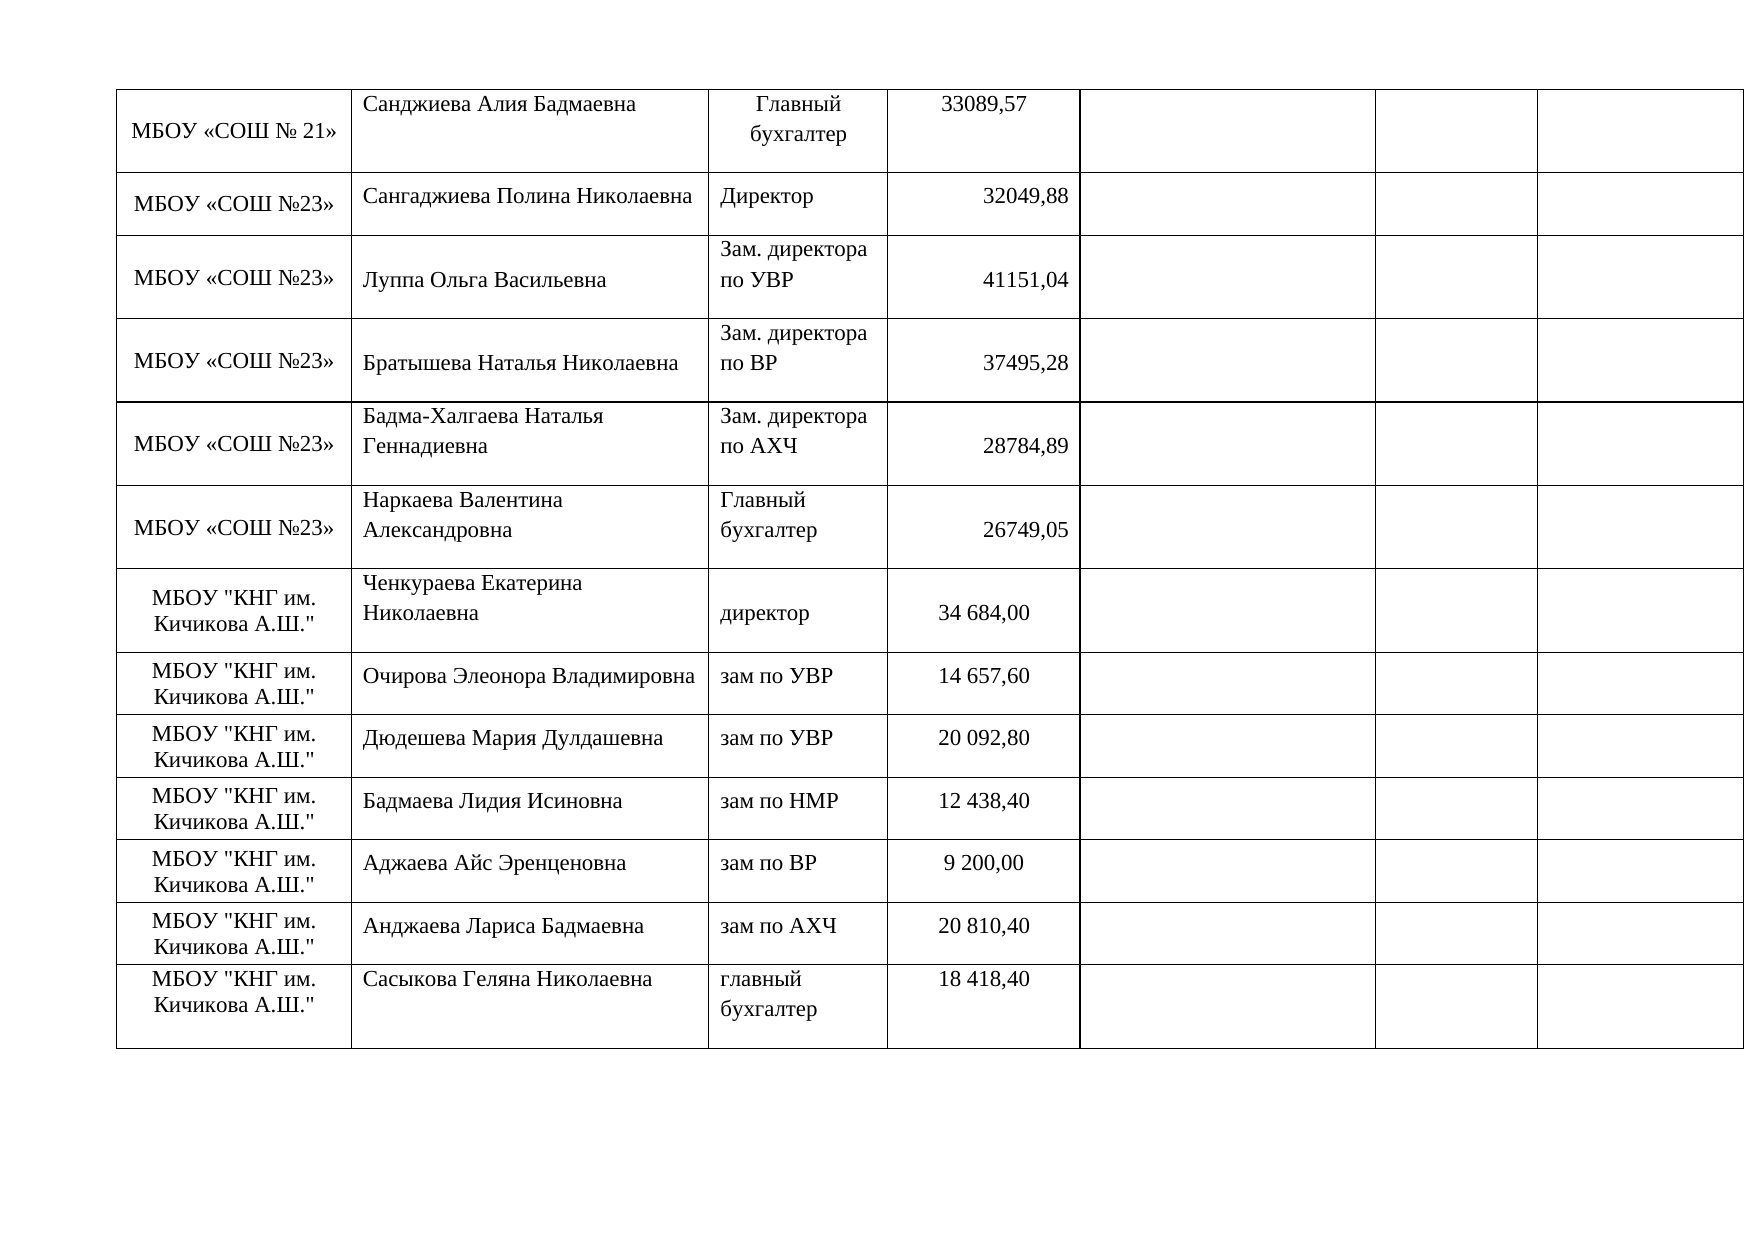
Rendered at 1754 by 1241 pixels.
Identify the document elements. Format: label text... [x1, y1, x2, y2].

table_cell 28784,89 [888, 403, 1079, 485]
table_cell 32049,88 [888, 173, 1079, 234]
table_cell [1538, 486, 1743, 568]
table_cell зам по АХЧ [709, 903, 887, 964]
table_cell [1081, 653, 1375, 714]
table_cell Луппа Ольга Васильевна [352, 236, 708, 318]
table_cell Зам. директора по УВР [709, 236, 887, 318]
table_cell [1376, 903, 1537, 964]
table_cell [1081, 778, 1375, 839]
table_cell МБОУ "КНГ им. Кичикова А.Ш." [117, 903, 351, 964]
table_cell [1376, 715, 1537, 777]
table_cell [1376, 653, 1537, 714]
table_cell Директор [709, 173, 887, 234]
table_cell [1538, 715, 1743, 777]
table_cell [1081, 236, 1375, 318]
table_cell [1538, 965, 1743, 1048]
table_cell [1376, 486, 1537, 568]
table_cell Сангаджиева Полина Николаевна [352, 173, 708, 234]
table_cell Братышева Наталья Николаевна [352, 319, 708, 401]
table_cell [1081, 903, 1375, 964]
table_cell Сасыкова Геляна Николаевна [352, 965, 708, 1048]
table_cell [1081, 569, 1375, 652]
table_cell [1538, 653, 1743, 714]
table_cell [1376, 965, 1537, 1048]
table_cell [1376, 840, 1537, 902]
table_cell [1376, 569, 1537, 652]
table_cell МБОУ «СОШ №23» [117, 319, 351, 401]
table_cell зам по НМР [709, 778, 887, 839]
table_cell [1538, 236, 1743, 318]
table_cell [1081, 486, 1375, 568]
table_cell [1081, 403, 1375, 485]
table_cell Зам. директора по АХЧ [709, 403, 887, 485]
table_cell [1538, 403, 1743, 485]
table_cell [1538, 319, 1743, 401]
table_cell Ченкураева Екатерина Николаевна [352, 569, 708, 652]
table_cell [1376, 403, 1537, 485]
table_cell МБОУ «СОШ № 21» [117, 90, 351, 172]
table_cell [1081, 173, 1375, 234]
table_cell 9 200,00 [888, 840, 1079, 902]
table_cell 18 418,40 [888, 965, 1079, 1048]
table_cell 33089,57 [888, 90, 1079, 172]
table_cell [1538, 840, 1743, 902]
table_cell МБОУ «СОШ №23» [117, 486, 351, 568]
table_cell Дюдешева Мария Дулдашевна [352, 715, 708, 777]
table_cell [1081, 90, 1375, 172]
table_cell [1538, 569, 1743, 652]
table_cell Санджиева Алия Бадмаевна [352, 90, 708, 172]
table_cell Бадмаева Лидия Исиновна [352, 778, 708, 839]
table_cell 26749,05 [888, 486, 1079, 568]
table_cell [1081, 715, 1375, 777]
table_cell Бадма-Халгаева Наталья Геннадиевна [352, 403, 708, 485]
table_cell [1376, 90, 1537, 172]
table_cell МБОУ "КНГ им. Кичикова А.Ш." [117, 715, 351, 777]
table_cell [1538, 778, 1743, 839]
table_cell [1081, 840, 1375, 902]
table_cell Аджаева Айс Эренценовна [352, 840, 708, 902]
table_cell МБОУ «СОШ №23» [117, 236, 351, 318]
table_cell Главный бухгалтер [709, 90, 887, 172]
table_cell МБОУ «СОШ №23» [117, 173, 351, 234]
table_cell [1376, 173, 1537, 234]
table_cell 12 438,40 [888, 778, 1079, 839]
table_cell 20 810,40 [888, 903, 1079, 964]
table_cell МБОУ «СОШ №23» [117, 403, 351, 485]
table_cell 37495,28 [888, 319, 1079, 401]
table_cell Очирова Элеонора Владимировна [352, 653, 708, 714]
table_cell [1538, 173, 1743, 234]
table_cell МБОУ "КНГ им. Кичикова А.Ш." [117, 840, 351, 902]
table_cell Главный бухгалтер [709, 486, 887, 568]
table_cell [1538, 903, 1743, 964]
table_cell [1538, 90, 1743, 172]
table_cell [1376, 319, 1537, 401]
table_cell зам по УВР [709, 653, 887, 714]
table_cell [1376, 778, 1537, 839]
table_cell МБОУ "КНГ им. Кичикова А.Ш." [117, 569, 351, 652]
table_cell [1376, 236, 1537, 318]
table_cell 41151,04 [888, 236, 1079, 318]
table_cell 34 684,00 [888, 569, 1079, 652]
table_cell МБОУ "КНГ им. Кичикова А.Ш." [117, 778, 351, 839]
table_cell зам по УВР [709, 715, 887, 777]
table_cell Анджаева Лариса Бадмаевна [352, 903, 708, 964]
table_cell Зам. директора по ВР [709, 319, 887, 401]
table_cell директор [709, 569, 887, 652]
table_cell зам по ВР [709, 840, 887, 902]
table_cell 14 657,60 [888, 653, 1079, 714]
table_cell 20 092,80 [888, 715, 1079, 777]
table_cell главный бухгалтер [709, 965, 887, 1048]
table_cell [1081, 319, 1375, 401]
table_cell [1081, 965, 1375, 1048]
table_cell МБОУ "КНГ им. Кичикова А.Ш." [117, 653, 351, 714]
table_cell Наркаева Валентина Александровна [352, 486, 708, 568]
table_cell МБОУ "КНГ им. Кичикова А.Ш." [117, 965, 351, 1048]
